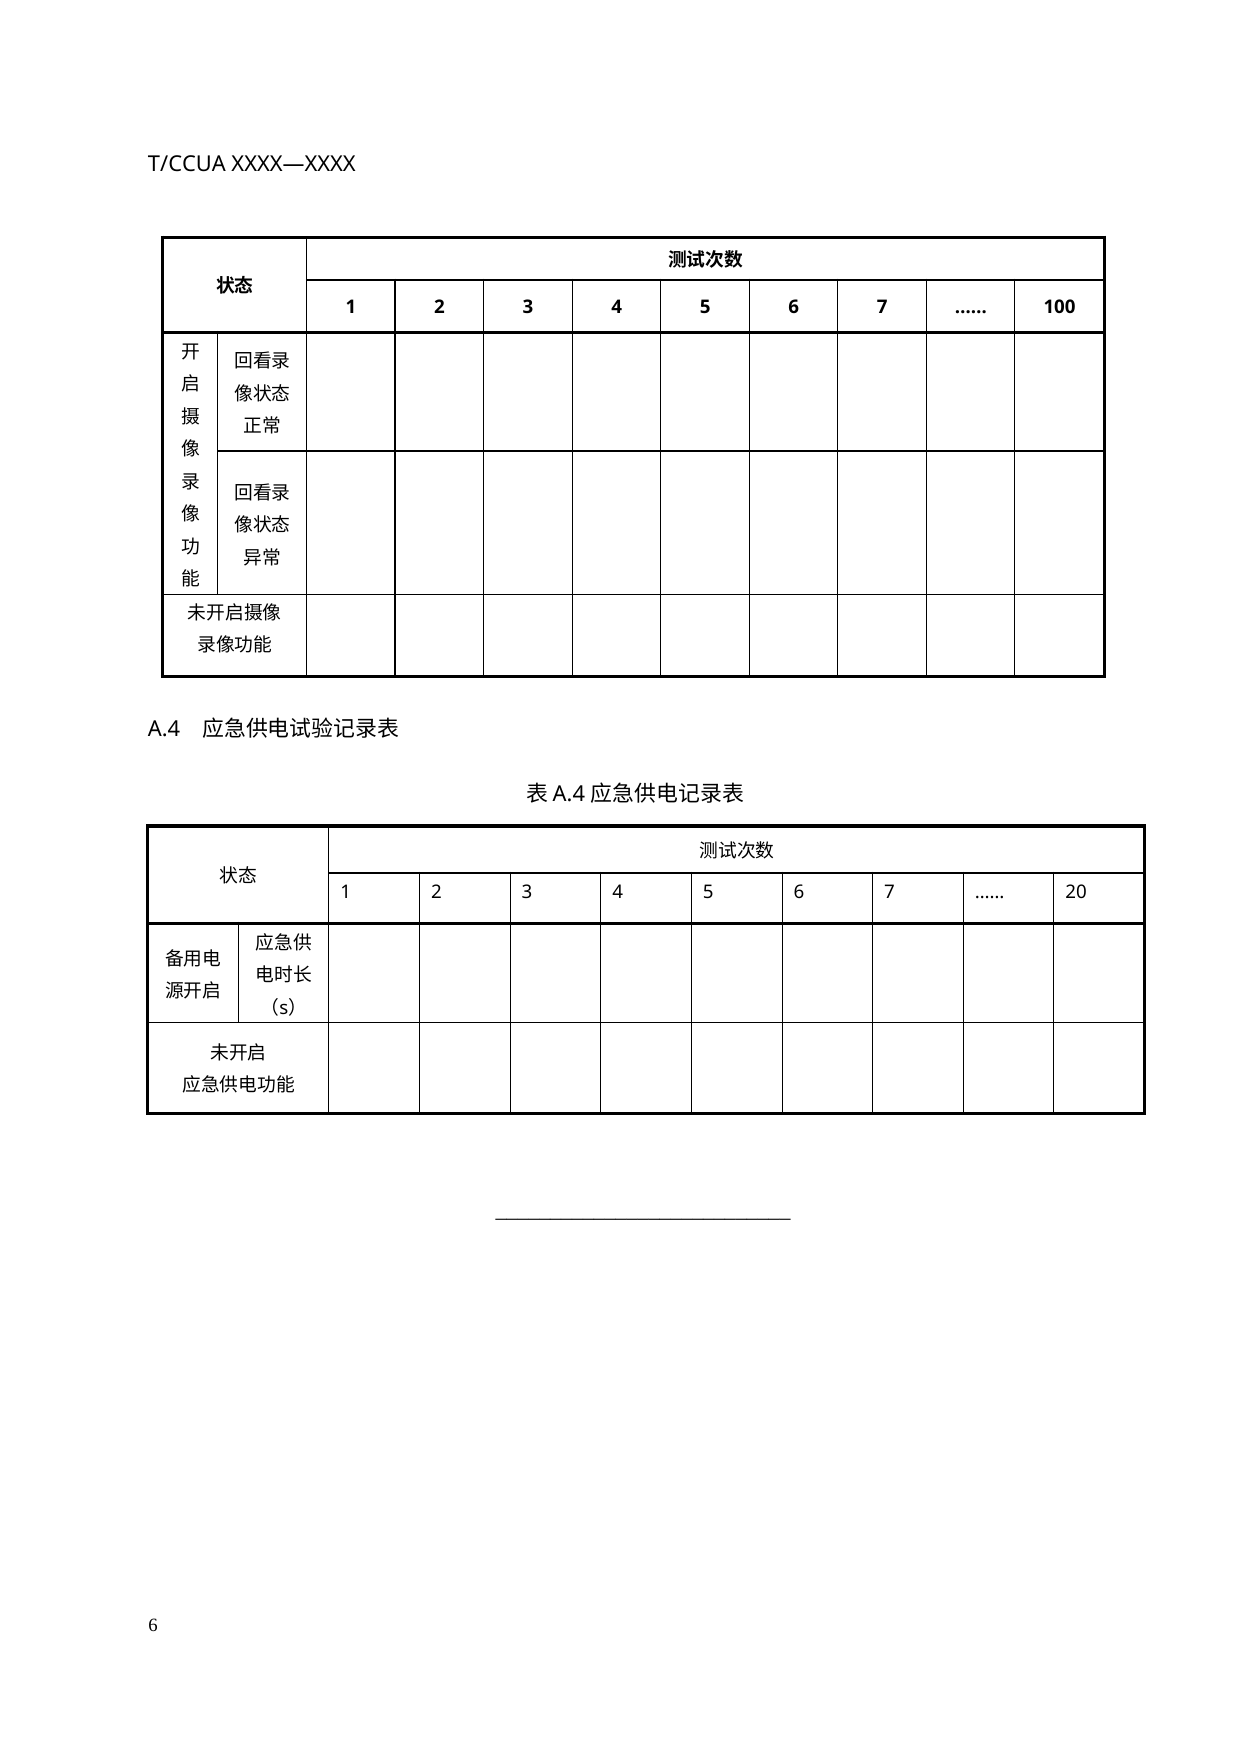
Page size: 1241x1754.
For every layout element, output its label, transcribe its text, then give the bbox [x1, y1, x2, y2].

table_cell [396, 595, 483, 675]
table_cell [601, 925, 691, 1022]
table_cell [838, 595, 926, 675]
table_cell 未开启 应急供电功能 [149, 1023, 328, 1112]
table_cell …… [927, 281, 1014, 331]
table_cell [1015, 334, 1103, 450]
table_cell [927, 595, 1014, 675]
table_cell 3 [484, 281, 572, 331]
table_cell [573, 334, 660, 450]
table_cell [838, 452, 926, 594]
table_cell [1015, 452, 1103, 594]
list 应急供电试验记录表 [148, 711, 1122, 743]
table_cell [484, 595, 572, 675]
table_cell [484, 334, 572, 450]
table_cell 4 [601, 874, 691, 922]
table_cell [750, 595, 837, 675]
table_cell [783, 925, 872, 1022]
table_cell 1 [307, 281, 394, 331]
table_header 状态 [149, 828, 328, 922]
table_cell [692, 1023, 782, 1112]
table_cell [511, 1023, 600, 1112]
table_cell [307, 595, 394, 675]
table_cell [750, 334, 837, 450]
table_cell 回看录像状态异常 [218, 452, 306, 594]
table_cell [307, 452, 394, 594]
table_cell [661, 334, 749, 450]
table_cell 开启摄像录像功能 [164, 334, 217, 594]
table_cell [1054, 925, 1143, 1022]
table_cell [573, 452, 660, 594]
table_cell [927, 452, 1014, 594]
table_cell 100 [1015, 281, 1103, 331]
table_cell 6 [750, 281, 837, 331]
table_cell 5 [692, 874, 782, 922]
table_header 测试次数 [307, 239, 1103, 278]
table_cell 备用电源开启 [149, 925, 238, 1022]
table_cell [329, 1023, 419, 1112]
table_cell [484, 452, 572, 594]
table_cell 4 [573, 281, 660, 331]
table_cell [964, 1023, 1053, 1112]
table_cell [420, 1023, 510, 1112]
table_cell [1054, 1023, 1143, 1112]
table_header 状态 [164, 239, 306, 331]
table_cell 7 [873, 874, 963, 922]
table_cell [838, 334, 926, 450]
table_cell [601, 1023, 691, 1112]
table_cell 20 [1054, 874, 1143, 922]
table_cell 7 [838, 281, 926, 331]
table_cell [692, 925, 782, 1022]
table_cell [661, 595, 749, 675]
table_cell 5 [661, 281, 749, 331]
table_cell [783, 1023, 872, 1112]
table_cell [661, 452, 749, 594]
table_cell 应急供电时长 （s） [239, 925, 328, 1022]
table_cell 3 [511, 874, 600, 922]
table_cell [927, 334, 1014, 450]
table_cell [964, 925, 1053, 1022]
table_cell [750, 452, 837, 594]
table_cell [573, 595, 660, 675]
table_cell [307, 334, 394, 450]
table_header 测试次数 [329, 828, 1143, 872]
table_cell [873, 1023, 963, 1112]
table_cell 未开启摄像 录像功能 [164, 595, 306, 675]
table_cell [1015, 595, 1103, 675]
table_cell [396, 452, 483, 594]
table_cell [420, 925, 510, 1022]
table_cell 2 [396, 281, 483, 331]
table_cell …… [964, 874, 1053, 922]
table_cell 6 [783, 874, 872, 922]
table_cell 2 [420, 874, 510, 922]
table_cell [329, 925, 419, 1022]
table_cell 回看录像状态正常 [218, 334, 306, 450]
table_cell 1 [329, 874, 419, 922]
table_cell [873, 925, 963, 1022]
list 表A.4 应急供电记录表 [148, 776, 1122, 808]
table_cell [396, 334, 483, 450]
table_cell [511, 925, 600, 1022]
